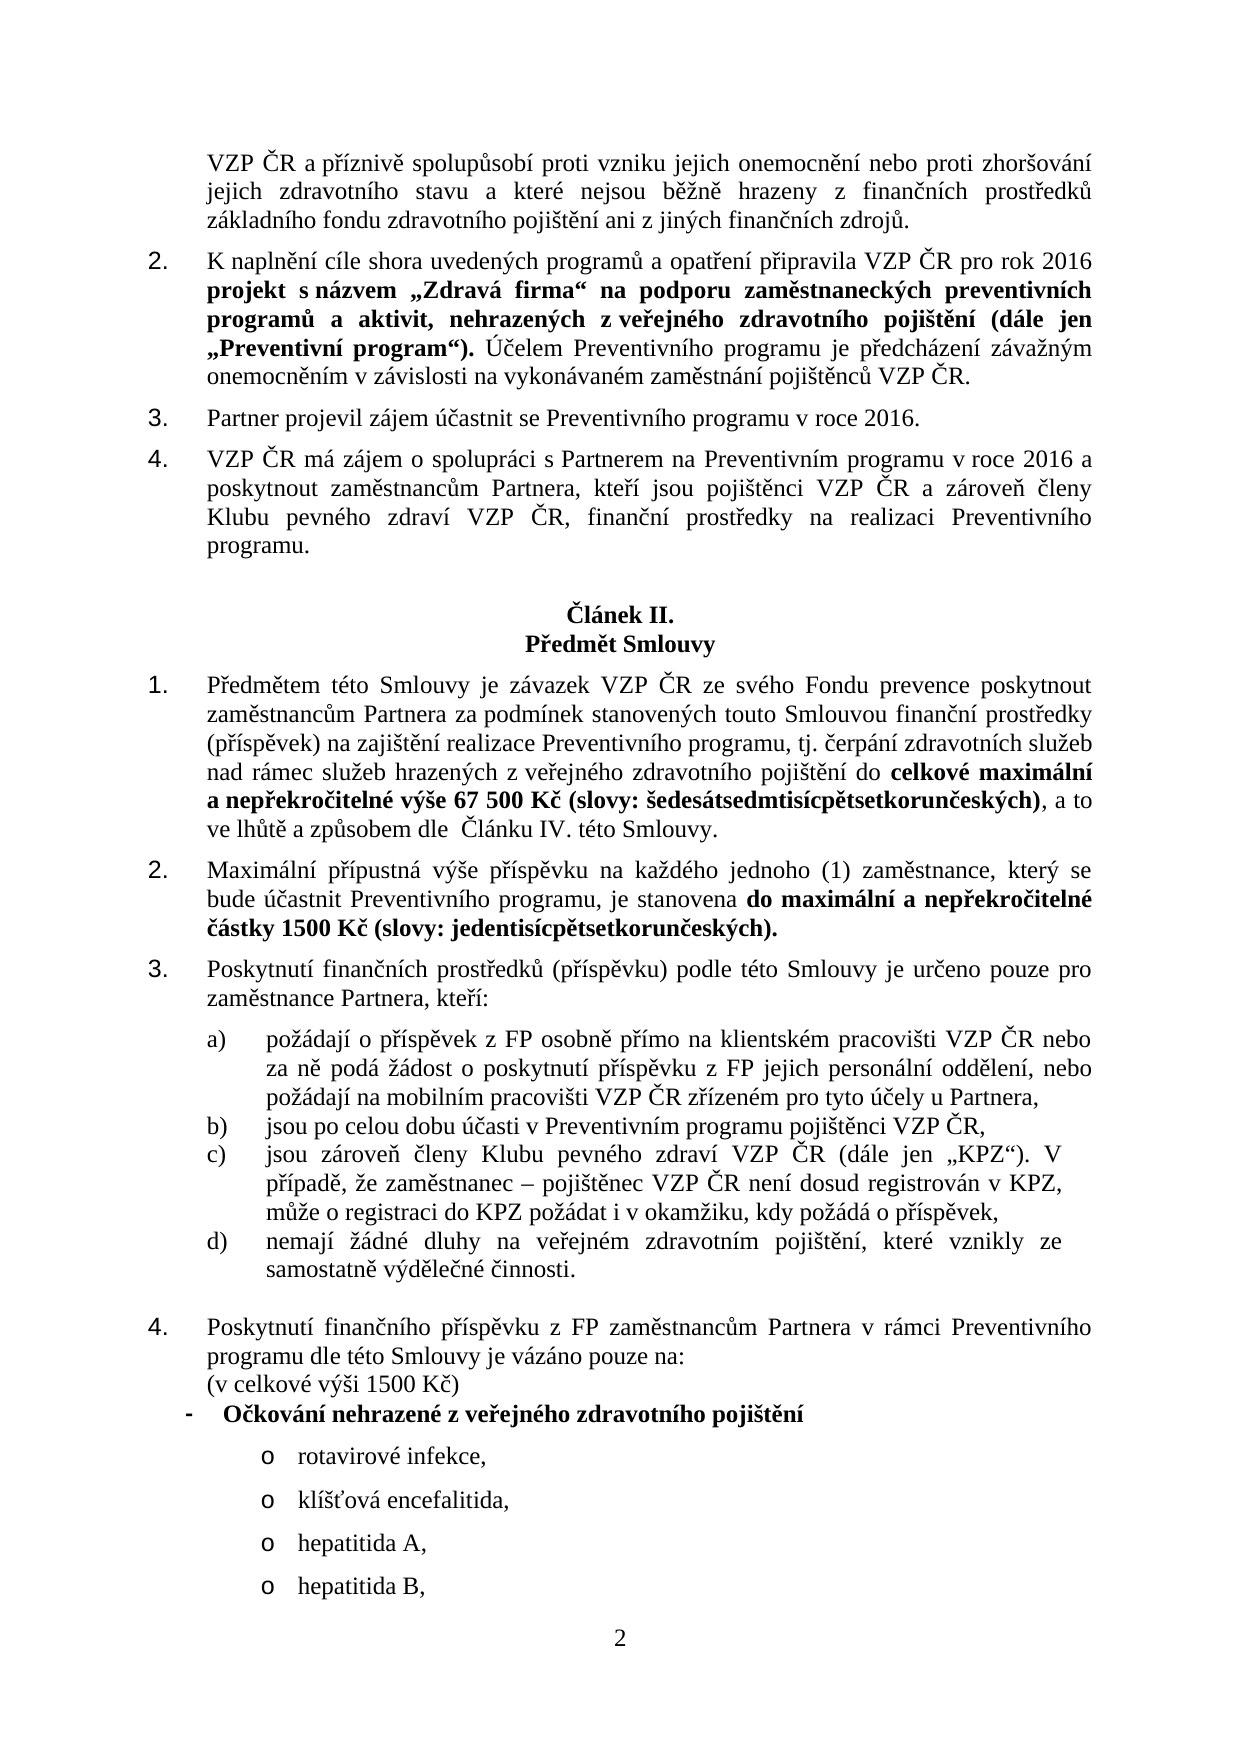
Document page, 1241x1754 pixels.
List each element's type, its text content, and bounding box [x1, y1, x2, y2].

list Očkování nehrazené z veřejného zdravotního pojištění [185, 1398, 1093, 1429]
list nemají žádné dluhy na veřejném zdravotním pojištění, které vznikly ze samostatně výdělečné činnosti. [207, 1226, 1063, 1283]
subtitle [148, 148, 1093, 234]
list rotavirové infekce, [260, 1441, 1093, 1472]
list jsou po celou dobu účasti v Preventivním programu pojištěnci VZP ČR, [207, 1111, 1093, 1139]
list hepatitida B, [260, 1571, 1093, 1602]
list požádají o příspěvek z FP osobně přímo na klientském pracovišti VZP ČR nebo za ně podá žádost o poskytnutí příspěvku z FP jejich personální oddělení, nebo požádají na mobilním pracovišti VZP ČR zřízeném pro tyto účely u Partnera, [207, 1024, 1093, 1111]
list hepatitida A, [260, 1528, 1093, 1559]
subtitle K naplnění cíle shora uvedených programů a opatření připravila VZP ČR pro rok 2016 projekt s názvem „Zdravá firma“ na podporu zaměstnaneckých preventivních programů a aktivit, nehrazených z veřejného zdravotního pojištění (dále jen „Preventivní program“). Účelem Preventivního programu je předcházení závažným onemocněním v závislosti na vykonávaném zaměstnání pojištěnců VZP ČR. [148, 246, 1093, 390]
list Poskytnutí finančního příspěvku z FP zaměstnancům Partnera v rámci Preventivního programu dle této Smlouvy je vázáno pouze na: [148, 1312, 1093, 1369]
subtitle VZP ČR má zájem o spolupráci s Partnerem na Preventivním programu v roce 2016 a poskytnout zaměstnancům Partnera, kteří jsou pojištěnci VZP ČR a zároveň členy Klubu pevného zdraví VZP ČR, finanční prostředky na realizaci Preventivního programu. [148, 444, 1093, 559]
list jsou zároveň členy Klubu pevného zdraví VZP ČR (dále jen „KPZ“). V případě, že zaměstnanec – pojištěnec VZP ČR není dosud registrován v KPZ, může o registraci do KPZ požádat i v okamžiku, kdy požádá o příspěvek, [207, 1139, 1063, 1226]
subtitle Poskytnutí finančních prostředků (příspěvku) podle této Smlouvy je určeno pouze pro zaměstnance Partnera, kteří: [148, 954, 1093, 1012]
list (v celkové výši 1500 Kč) [207, 1369, 1093, 1398]
subtitle Maximální přípustná výše příspěvku na každého jednoho (1) zaměstnance, který se bude účastnit Preventivního programu, je stanovena do maximální a nepřekročitelné částky 1500 Kč (slovy: jedentisícpětsetkorunčeských). [148, 856, 1093, 942]
subtitle Partner projevil zájem účastnit se Preventivního programu v roce 2016. [148, 403, 1093, 432]
text Článek II. [148, 600, 1093, 629]
text Předmět Smlouvy [148, 629, 1093, 658]
subtitle Předmětem této Smlouvy je závazek VZP ČR ze svého Fondu prevence poskytnout zaměstnancům Partnera za podmínek stanovených touto Smlouvou finanční prostředky (příspěvek) na zajištění realizace Preventivního programu, tj. čerpání zdravotních služeb nad rámec služeb hrazených z veřejného zdravotního pojištění do celkové maximální a nepřekročitelné výše 67 500 Kč (slovy: šedesátsedmtisícpětsetkorunčeských), a to ve lhůtě a způsobem dle Článku IV. této Smlouvy. [148, 670, 1093, 843]
list klíšťová encefalitida, [260, 1485, 1093, 1516]
